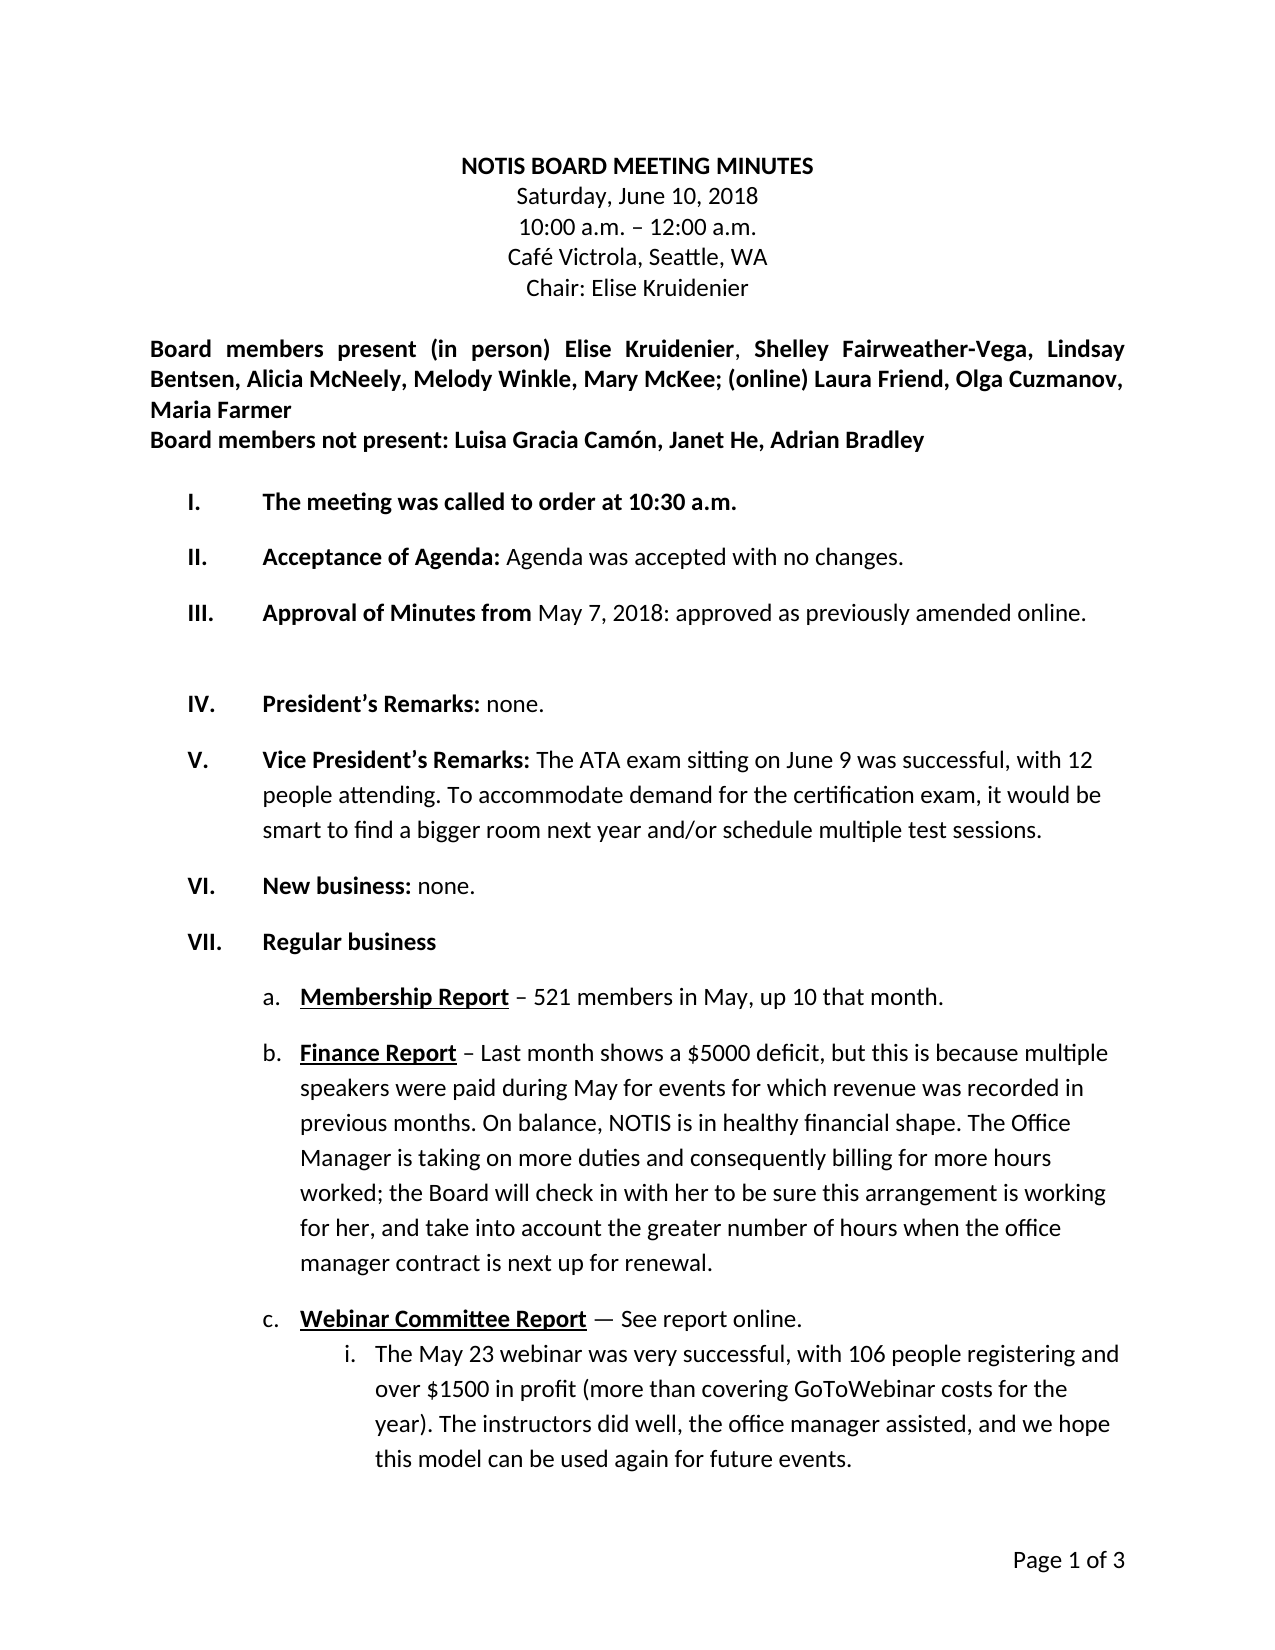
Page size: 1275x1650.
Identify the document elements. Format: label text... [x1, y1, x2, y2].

text Board members present (in person) Elise Kruidenier, Shelley Fairweather-Vega, Lindsay Bentsen, Alicia McNeely, Melody Winkle, Mary McKee; (online) Laura Friend, Olga Cuzmanov, Maria Farmer [150, 333, 1125, 425]
list Acceptance of Agenda: Agenda was accepted with no changes. [187, 542, 1125, 572]
list Membership Report – 521 members in May, up 10 that month. [262, 982, 1125, 1012]
text Board members not present: Luisa Gracia Camón, Janet He, Adrian Bradley [150, 425, 1125, 455]
list Approval of Minutes from May 7, 2018: approved as previously amended online. [187, 597, 1125, 663]
text 10:00 a.m. – 12:00 a.m. [150, 211, 1125, 242]
text Saturday, June 10, 2018 [150, 181, 1125, 211]
list Regular business [187, 926, 1125, 956]
text Café Victrola, Seattle, WA [150, 242, 1125, 272]
list Finance Report – Last month shows a $5000 deficit, but this is because multiple speakers were paid during May for events for which revenue was recorded in previous months. On balance, NOTIS is in healthy financial shape. The Office Manager is taking on more duties and consequently billing for more hours worked; the Board will check in with her to be sure this arrangement is working for her, and take into account the greater number of hours when the office manager contract is next up for renewal. [262, 1037, 1125, 1278]
list The meeting was called to order at 10:30 a.m. [187, 486, 1125, 516]
list The May 23 webinar was very successful, with 106 people registering and over $1500 in profit (more than covering GoToWebinar costs for the year). The instructors did well, the office manager assisted, and we hope this model can be used again for future events. [356, 1338, 1125, 1474]
list Webinar Committee Report — See report online. [262, 1303, 1125, 1334]
text NOTIS BOARD MEETING MINUTES [150, 150, 1125, 181]
list New business: none. [187, 870, 1125, 900]
list Vice President’s Remarks: The ATA exam sitting on June 9 was successful, with 12 people attending. To accommodate demand for the certification exam, it would be smart to find a bigger room next year and/or schedule multiple test sessions. [187, 744, 1125, 844]
text Chair: Elise Kruidenier [150, 272, 1125, 303]
list President’s Remarks: none. [187, 688, 1125, 719]
